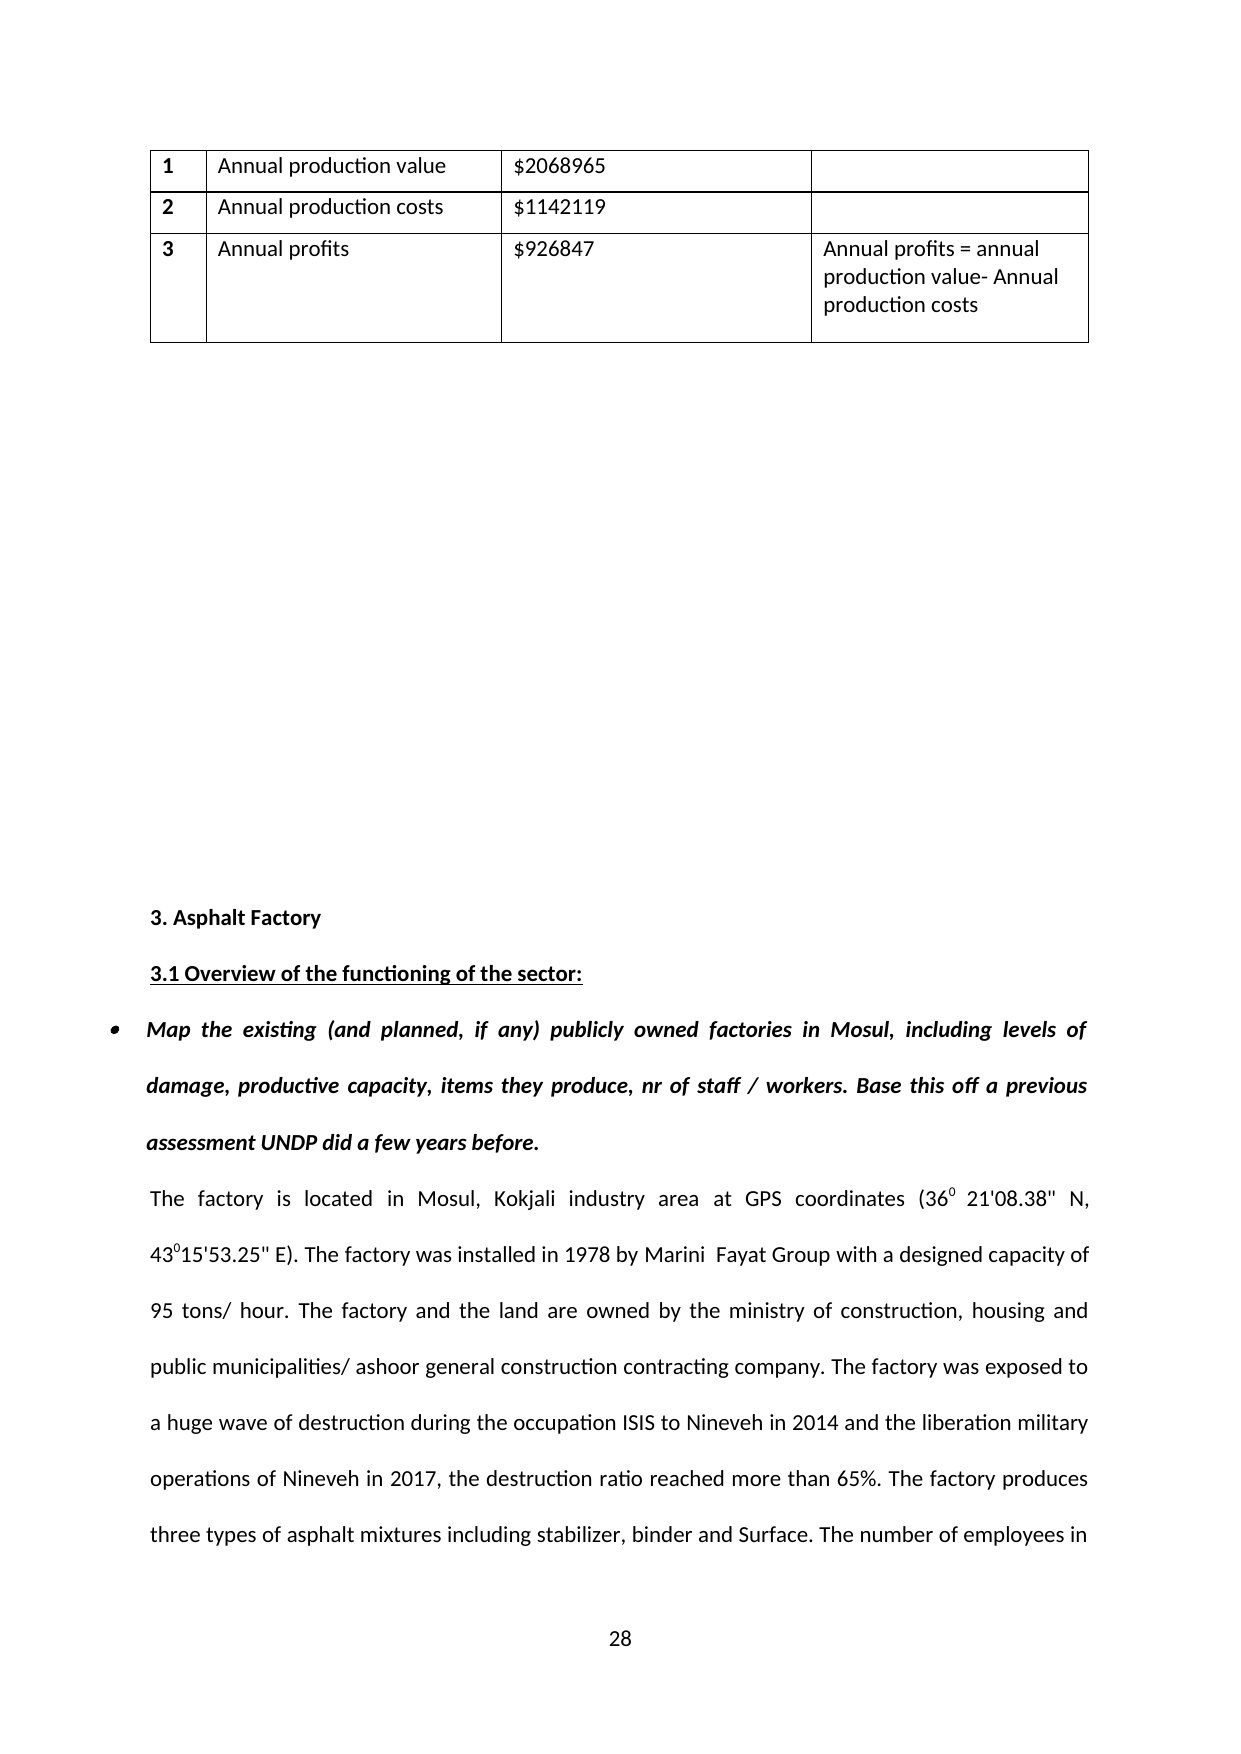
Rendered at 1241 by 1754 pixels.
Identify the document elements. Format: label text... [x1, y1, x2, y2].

table_cell $926847 [502, 234, 811, 342]
text 3.1 Overview of the functioning of the sector: [150, 959, 1090, 988]
table_cell Annual profits [207, 234, 501, 342]
list Map the existing (and planned, if any) publicly owned factories in Mosul, including levels of damage, productive capacity, items they produce, nr of staff / workers. Base this off a previous assessment UNDP did a few years before. [109, 1016, 1090, 1156]
table_cell Annual production value [207, 151, 501, 191]
table_cell 2 [151, 193, 206, 233]
table_cell Annual profits = annual production value- Annual production costs [812, 234, 1088, 342]
table_cell 3 [151, 234, 206, 342]
table_cell 1 [151, 151, 206, 191]
table_cell $2068965 [502, 151, 811, 191]
table_cell [812, 193, 1088, 233]
text 3. Asphalt Factory [150, 903, 1090, 932]
table_cell Annual production costs [207, 193, 501, 233]
table_cell $1142119 [502, 193, 811, 233]
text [150, 1184, 1090, 1548]
table_cell [812, 151, 1088, 191]
